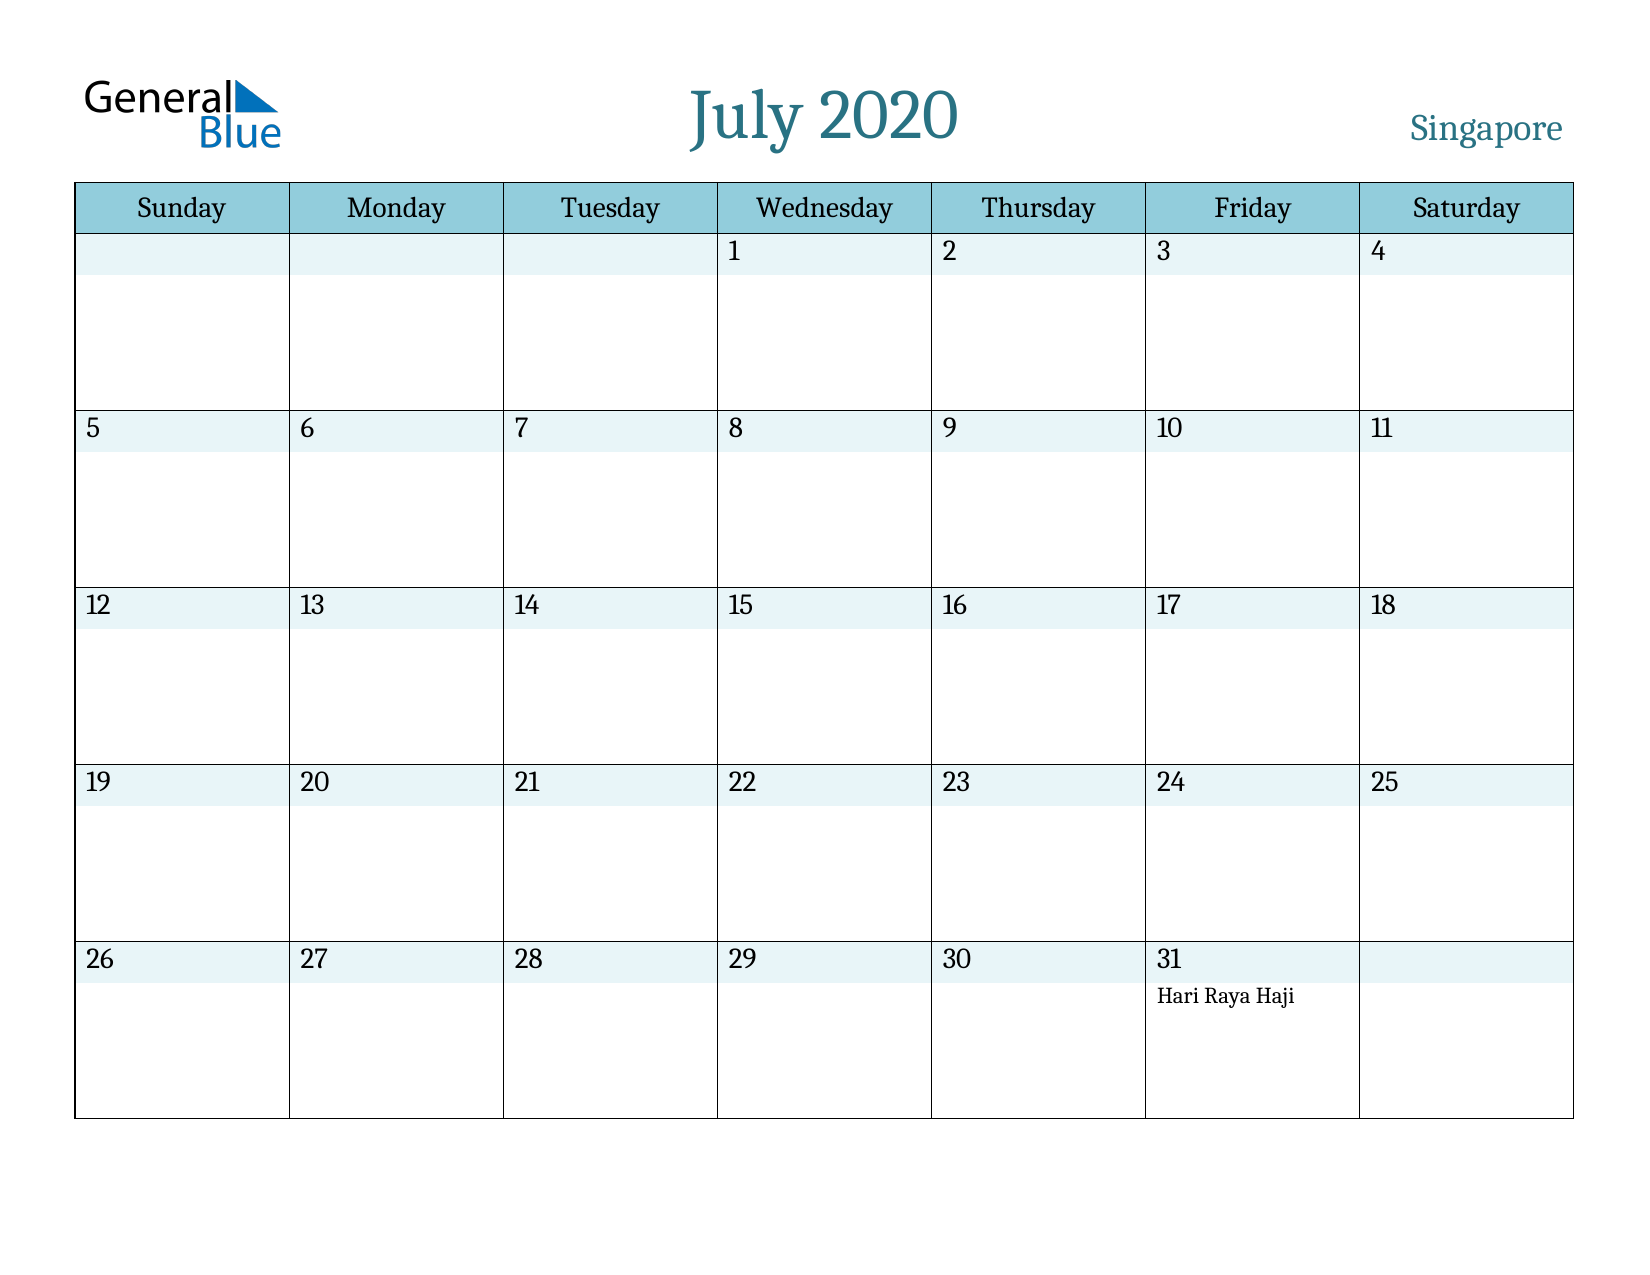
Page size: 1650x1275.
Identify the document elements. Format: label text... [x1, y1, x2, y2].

table_cell 30 [932, 942, 1145, 983]
table_cell Sunday [76, 183, 289, 233]
table_cell [718, 629, 931, 764]
table_cell Tuesday [504, 183, 717, 233]
table_cell 24 [1146, 765, 1359, 806]
table_cell 27 [290, 942, 503, 983]
table_cell 7 [504, 411, 717, 452]
table_header Singapore [1146, 75, 1574, 182]
table_cell [932, 806, 1145, 941]
table_cell [76, 234, 289, 275]
table_cell 6 [290, 411, 503, 452]
table_cell 5 [76, 411, 289, 452]
table_cell [76, 629, 289, 764]
table_cell [290, 983, 503, 1118]
picture [85, 80, 281, 148]
table_cell [1360, 983, 1573, 1118]
table_cell [932, 275, 1145, 410]
table_cell [504, 629, 717, 764]
table_cell [76, 806, 289, 941]
table_header [75, 75, 503, 182]
table_header July 2020 [503, 75, 1146, 182]
table_cell [1360, 942, 1573, 983]
table_cell 9 [932, 411, 1145, 452]
table_cell 26 [76, 942, 289, 983]
table_cell [1360, 806, 1573, 941]
table_cell Saturday [1360, 183, 1573, 233]
table_cell [932, 452, 1145, 587]
table_cell [76, 983, 289, 1118]
table_cell [504, 234, 717, 275]
table_cell 3 [1146, 234, 1359, 275]
table_cell 17 [1146, 588, 1359, 629]
table_cell [1360, 275, 1573, 410]
table_cell 31 [1146, 942, 1359, 983]
table_cell 25 [1360, 765, 1573, 806]
table_cell [1146, 275, 1359, 410]
table_cell Friday [1146, 183, 1359, 233]
table_cell 10 [1146, 411, 1359, 452]
table_cell 2 [932, 234, 1145, 275]
table_cell [290, 234, 503, 275]
table_cell 15 [718, 588, 931, 629]
table_cell 1 [718, 234, 931, 275]
table_cell 19 [76, 765, 289, 806]
table_cell [1146, 452, 1359, 587]
table_cell 8 [718, 411, 931, 452]
table_cell [76, 452, 289, 587]
table_cell 21 [504, 765, 717, 806]
table_cell [290, 452, 503, 587]
table_cell 12 [76, 588, 289, 629]
table_cell [76, 275, 289, 410]
table_cell 29 [718, 942, 931, 983]
table_cell [504, 275, 717, 410]
table_cell [932, 629, 1145, 764]
table_cell [718, 452, 931, 587]
table_cell [718, 806, 931, 941]
table_cell [290, 629, 503, 764]
table_cell [504, 806, 717, 941]
table_cell [504, 983, 717, 1118]
table_cell 14 [504, 588, 717, 629]
table_cell [290, 806, 503, 941]
table_cell 4 [1360, 234, 1573, 275]
table_cell [718, 983, 931, 1118]
table_cell 28 [504, 942, 717, 983]
table_cell Thursday [932, 183, 1145, 233]
table_cell 11 [1360, 411, 1573, 452]
table_cell [504, 452, 717, 587]
table_cell 23 [932, 765, 1145, 806]
table_cell [1146, 629, 1359, 764]
table_cell Wednesday [718, 183, 931, 233]
table_cell [1360, 452, 1573, 587]
table_cell 13 [290, 588, 503, 629]
table_cell [1146, 806, 1359, 941]
table_cell [1360, 629, 1573, 764]
table_cell Hari Raya Haji [1146, 983, 1359, 1118]
table_cell [718, 275, 931, 410]
table_cell [290, 275, 503, 410]
table_cell [932, 983, 1145, 1118]
table_cell 20 [290, 765, 503, 806]
table_cell 18 [1360, 588, 1573, 629]
table_cell Monday [290, 183, 503, 233]
table_cell 16 [932, 588, 1145, 629]
table_cell 22 [718, 765, 931, 806]
